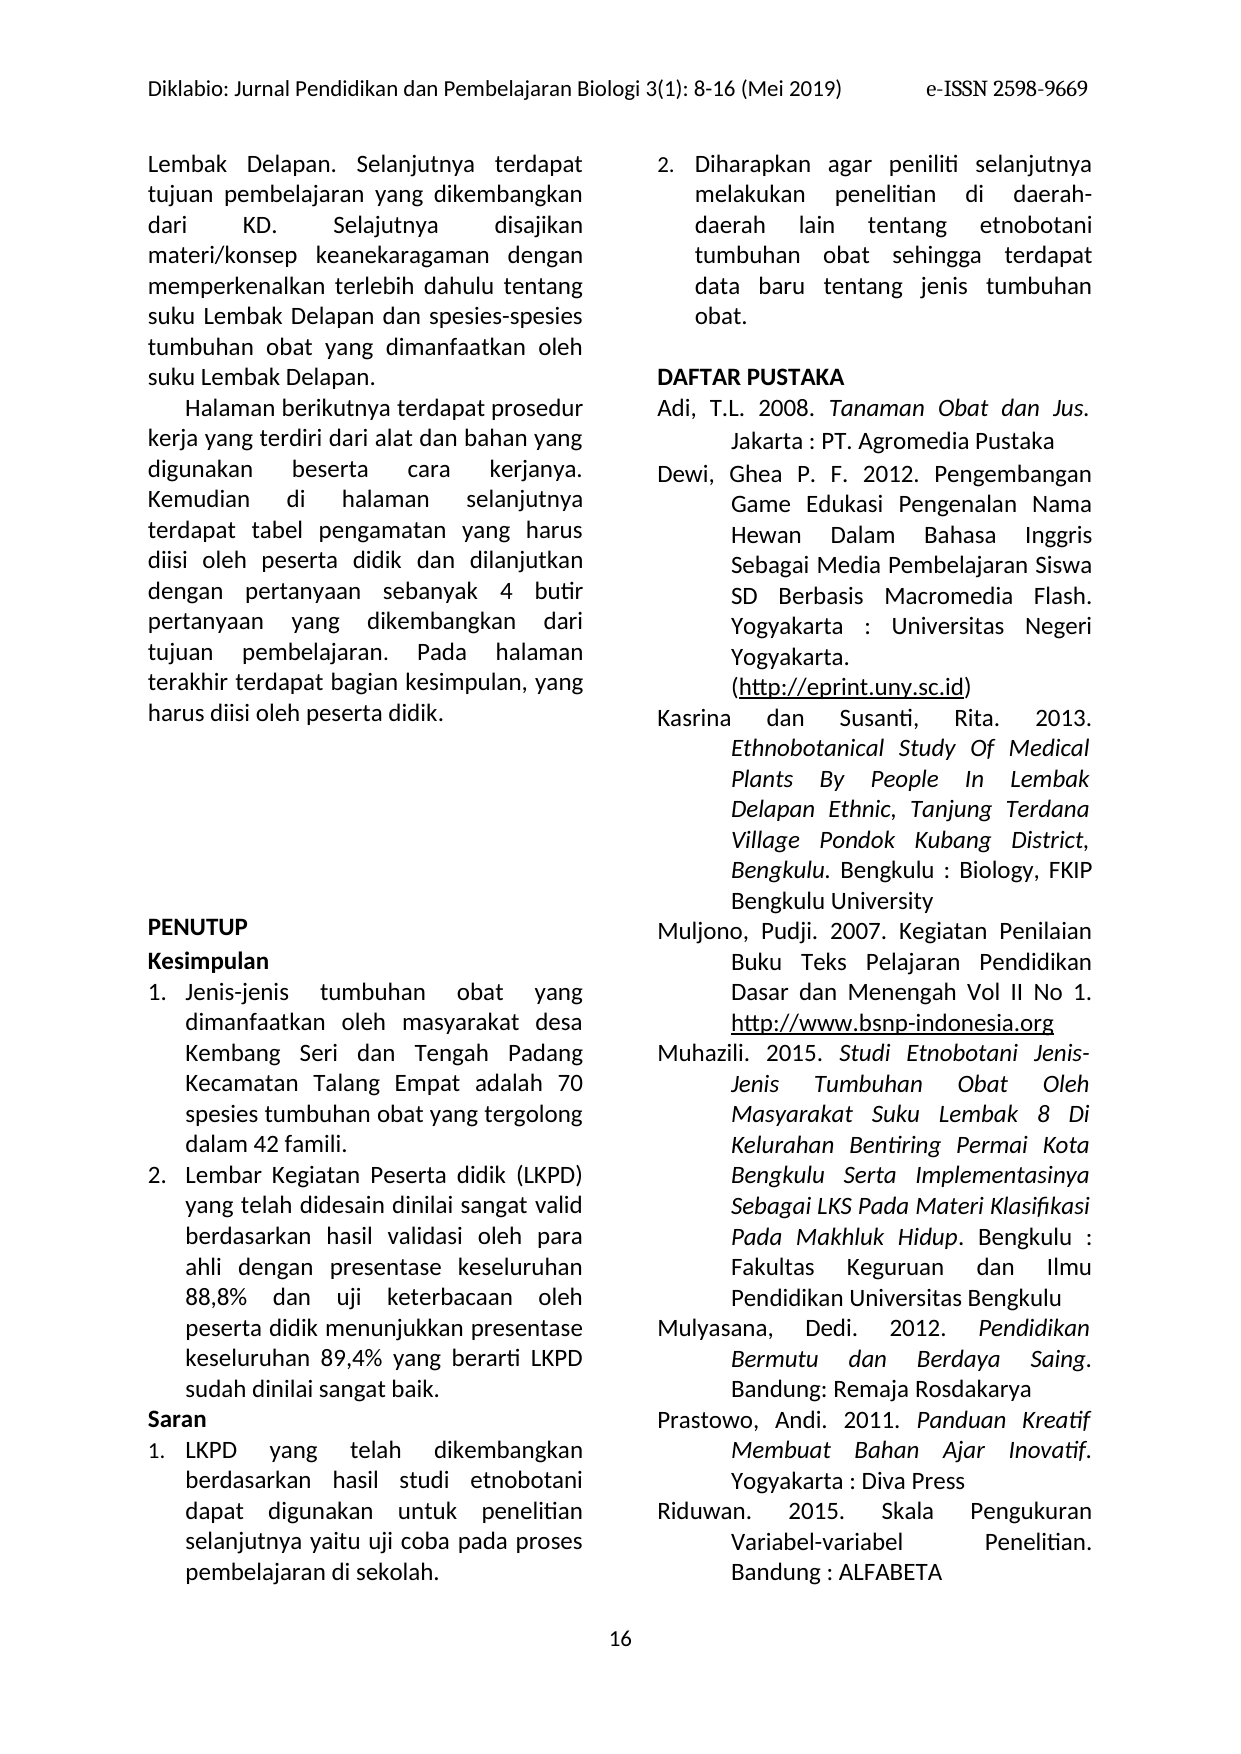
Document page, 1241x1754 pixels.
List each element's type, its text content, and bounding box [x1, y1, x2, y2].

text Saran [148, 1403, 583, 1434]
text Mulyasana, Dedi. 2012. Pendidikan Bermutu dan Berdaya Saing. Bandung: Remaja Rosdakarya [657, 1312, 1092, 1404]
list LKPD yang telah dikembangkan berdasarkan hasil studi etnobotani dapat digunakan untuk penelitian selanjutnya yaitu uji coba pada proses pembelajaran di sekolah. [148, 1434, 583, 1586]
text DAFTAR PUSTAKA [657, 361, 1092, 392]
text Halaman berikutnya terdapat prosedur kerja yang terdiri dari alat dan bahan yang digunakan beserta cara kerjanya. Kemudian di halaman selanjutnya terdapat tabel pengamatan yang harus diisi oleh peserta didik dan dilanjutkan dengan pertanyaan sebanyak 4 butir pertanyaan yang dikembangkan dari tujuan pembelajaran. Pada halaman terakhir terdapat bagian kesimpulan, yang harus diisi oleh peserta didik. [148, 392, 583, 728]
text Muhazili. 2015. Studi Etnobotani Jenis-Jenis Tumbuhan Obat Oleh Masyarakat Suku Lembak 8 Di Kelurahan Bentiring Permai Kota Bengkulu Serta Implementasinya Sebagai LKS Pada Materi Klasifikasi Pada Makhluk Hidup. Bengkulu : Fakultas Keguruan dan Ilmu Pendidikan Universitas Bengkulu [657, 1038, 1092, 1312]
text Dewi, Ghea P. F. 2012. Pengembangan Game Edukasi Pengenalan Nama Hewan Dalam Bahasa Inggris Sebagai Media Pembelajaran Siswa SD Berbasis Macromedia Flash. Yogyakarta : Universitas Negeri Yogyakarta. (http://eprint.uny.sc.id) [657, 458, 1092, 702]
text Riduwan. 2015. Skala Pengukuran Variabel-variabel Penelitian. Bandung : ALFABETA [657, 1495, 1092, 1587]
text Adi, T.L. 2008. Tanaman Obat dan Jus. Jakarta : PT. Agromedia Pustaka [657, 392, 1092, 455]
text PENUTUP [148, 911, 583, 941]
text Prastowo, Andi. 2011. Panduan Kreatif Membuat Bahan Ajar Inovatif. Yogyakarta : Diva Press [657, 1404, 1092, 1495]
list Jenis-jenis tumbuhan obat yang dimanfaatkan oleh masyarakat desa Kembang Seri dan Tengah Padang Kecamatan Talang Empat adalah 70 spesies tumbuhan obat yang tergolong dalam 42 famili. [148, 976, 583, 1159]
list Lembar Kegiatan Peserta didik (LKPD) yang telah didesain dinilai sangat valid berdasarkan hasil validasi oleh para ahli dengan presentase keseluruhan 88,8% dan uji keterbacaan oleh peserta didik menunjukkan presentase keseluruhan 89,4% yang berarti LKPD sudah dinilai sangat baik. [148, 1159, 583, 1403]
text Kesimpulan [148, 945, 583, 976]
list Diharapkan agar peniliti selanjutnya melakukan penelitian di daerah-daerah lain tentang etnobotani tumbuhan obat sehingga terdapat data baru tentang jenis tumbuhan obat. [657, 148, 1092, 331]
text Muljono, Pudji. 2007. Kegiatan Penilaian Buku Teks Pelajaran Pendidikan Dasar dan Menengah Vol II No 1. http://www.bsnp-indonesia.org [657, 916, 1092, 1038]
text Kasrina dan Susanti, Rita. 2013. Ethnobotanical Study Of Medical Plants By People In Lembak Delapan Ethnic, Tanjung Terdana Village Pondok Kubang District, Bengkulu. Bengkulu : Biology, FKIP Bengkulu University [657, 702, 1092, 916]
